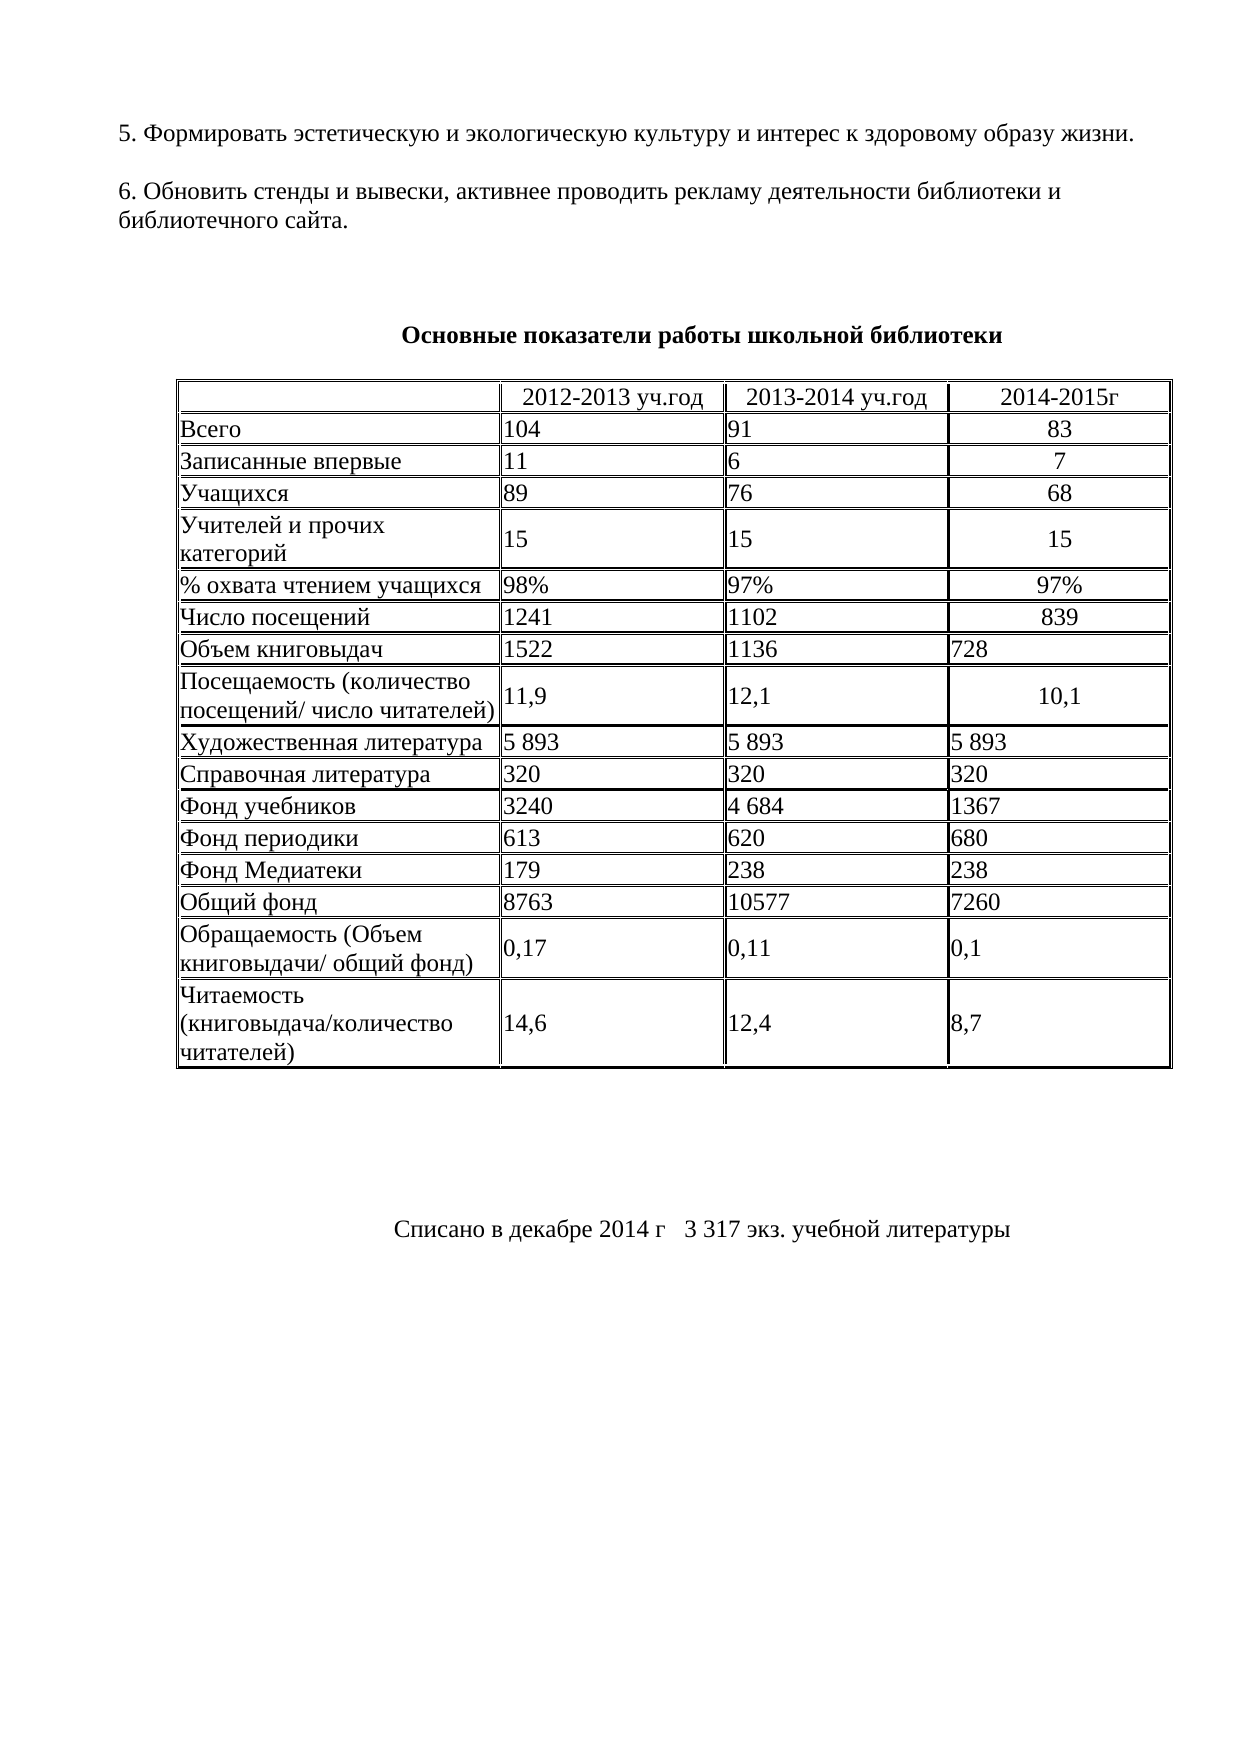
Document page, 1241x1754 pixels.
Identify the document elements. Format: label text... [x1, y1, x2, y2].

table_cell 3240 [502, 791, 723, 820]
table_cell 15 [502, 510, 723, 567]
table_cell 179 [502, 855, 723, 884]
table_cell 238 [948, 852, 1171, 884]
table_cell 12,1 [727, 667, 947, 724]
table_cell 1102 [727, 603, 947, 631]
table_cell Обращаемость (Объем книговыдачи/ общий фонд) [177, 916, 501, 976]
table_cell 238 [727, 855, 947, 884]
table_cell Учителей и прочих категорий [179, 506, 499, 567]
table_cell 97% [950, 567, 1170, 599]
table_header 2012-2013 уч.год [501, 380, 725, 411]
table_cell 1367 [950, 788, 1171, 820]
table_cell 320 [948, 756, 1171, 788]
table_cell 320 [727, 759, 947, 788]
table_header [179, 382, 501, 411]
text Списано в декабре 2014 г 3 317 экз. учебной литературы [252, 1214, 1152, 1243]
table_cell 91 [727, 414, 947, 442]
table_cell 15 [950, 506, 1170, 567]
table_cell Учащихся [179, 475, 499, 506]
table_cell Записанные впервые [179, 443, 499, 474]
table_cell 11,9 [502, 667, 723, 724]
table_cell Фонд учебников [177, 788, 499, 820]
table_cell 89 [502, 478, 723, 506]
table_cell 613 [502, 823, 723, 852]
table_cell 14,6 [501, 976, 725, 1066]
table_cell 7260 [948, 884, 1171, 916]
table_cell 1522 [502, 635, 723, 663]
table_header 2013-2014 уч.год [725, 380, 948, 411]
table_cell Общий фонд [177, 884, 501, 916]
table_cell 5 893 [502, 727, 723, 756]
table_cell 83 [948, 411, 1171, 442]
table_cell 8,7 [948, 976, 1170, 1066]
table_cell 728 [950, 631, 1170, 663]
table_cell 10577 [727, 887, 947, 916]
table_cell Художественная литература [179, 724, 499, 756]
table_cell Посещаемость (количество посещений/ число читателей) [179, 663, 499, 724]
table_header 2014-2015г [948, 382, 1169, 411]
table_cell 620 [727, 823, 947, 852]
table_cell 839 [950, 599, 1170, 631]
table_cell 0,17 [502, 919, 723, 976]
table_cell 680 [948, 820, 1171, 852]
text 6. Обновить стенды и вывески, активнее проводить рекламу деятельности библиотеки и библиотечного сайта. [118, 176, 1152, 233]
table_cell % охвата чтением учащихся [179, 567, 499, 599]
table_cell Объем книговыдач [179, 631, 499, 663]
table_cell 0,11 [727, 919, 947, 976]
table_cell 8763 [502, 887, 723, 916]
table_cell 97% [727, 571, 947, 599]
table_cell Фонд Медиатеки [177, 852, 501, 884]
table_cell 1241 [502, 603, 723, 631]
table_cell 11 [502, 446, 723, 474]
table_cell 0,1 [948, 916, 1171, 976]
table_cell Фонд периодики [177, 820, 501, 852]
table_cell 320 [502, 759, 723, 788]
table_cell 1136 [727, 635, 947, 663]
table_cell 104 [502, 414, 723, 442]
table_cell 68 [950, 475, 1170, 506]
table_cell Читаемость (книговыдача/количество читателей) [179, 976, 501, 1066]
text 5. Формировать эстетическую и экологическую культуру и интерес к здоровому образу жизни. [118, 118, 1152, 147]
table_cell 15 [727, 510, 947, 567]
table_cell 4 684 [727, 791, 947, 820]
table_cell Справочная литература [177, 756, 501, 788]
text Основные показатели работы школьной библиотеки [252, 321, 1152, 349]
table_cell 10,1 [950, 663, 1170, 724]
table_cell 12,4 [725, 980, 948, 1066]
table_cell 5 893 [727, 727, 947, 756]
table_cell 6 [727, 446, 947, 474]
table_cell 76 [727, 478, 947, 506]
table_cell 5 893 [950, 724, 1169, 756]
table_cell Число посещений [179, 599, 499, 631]
table_cell 7 [950, 443, 1170, 474]
table_cell 98% [502, 571, 723, 599]
table_cell Всего [177, 411, 501, 442]
